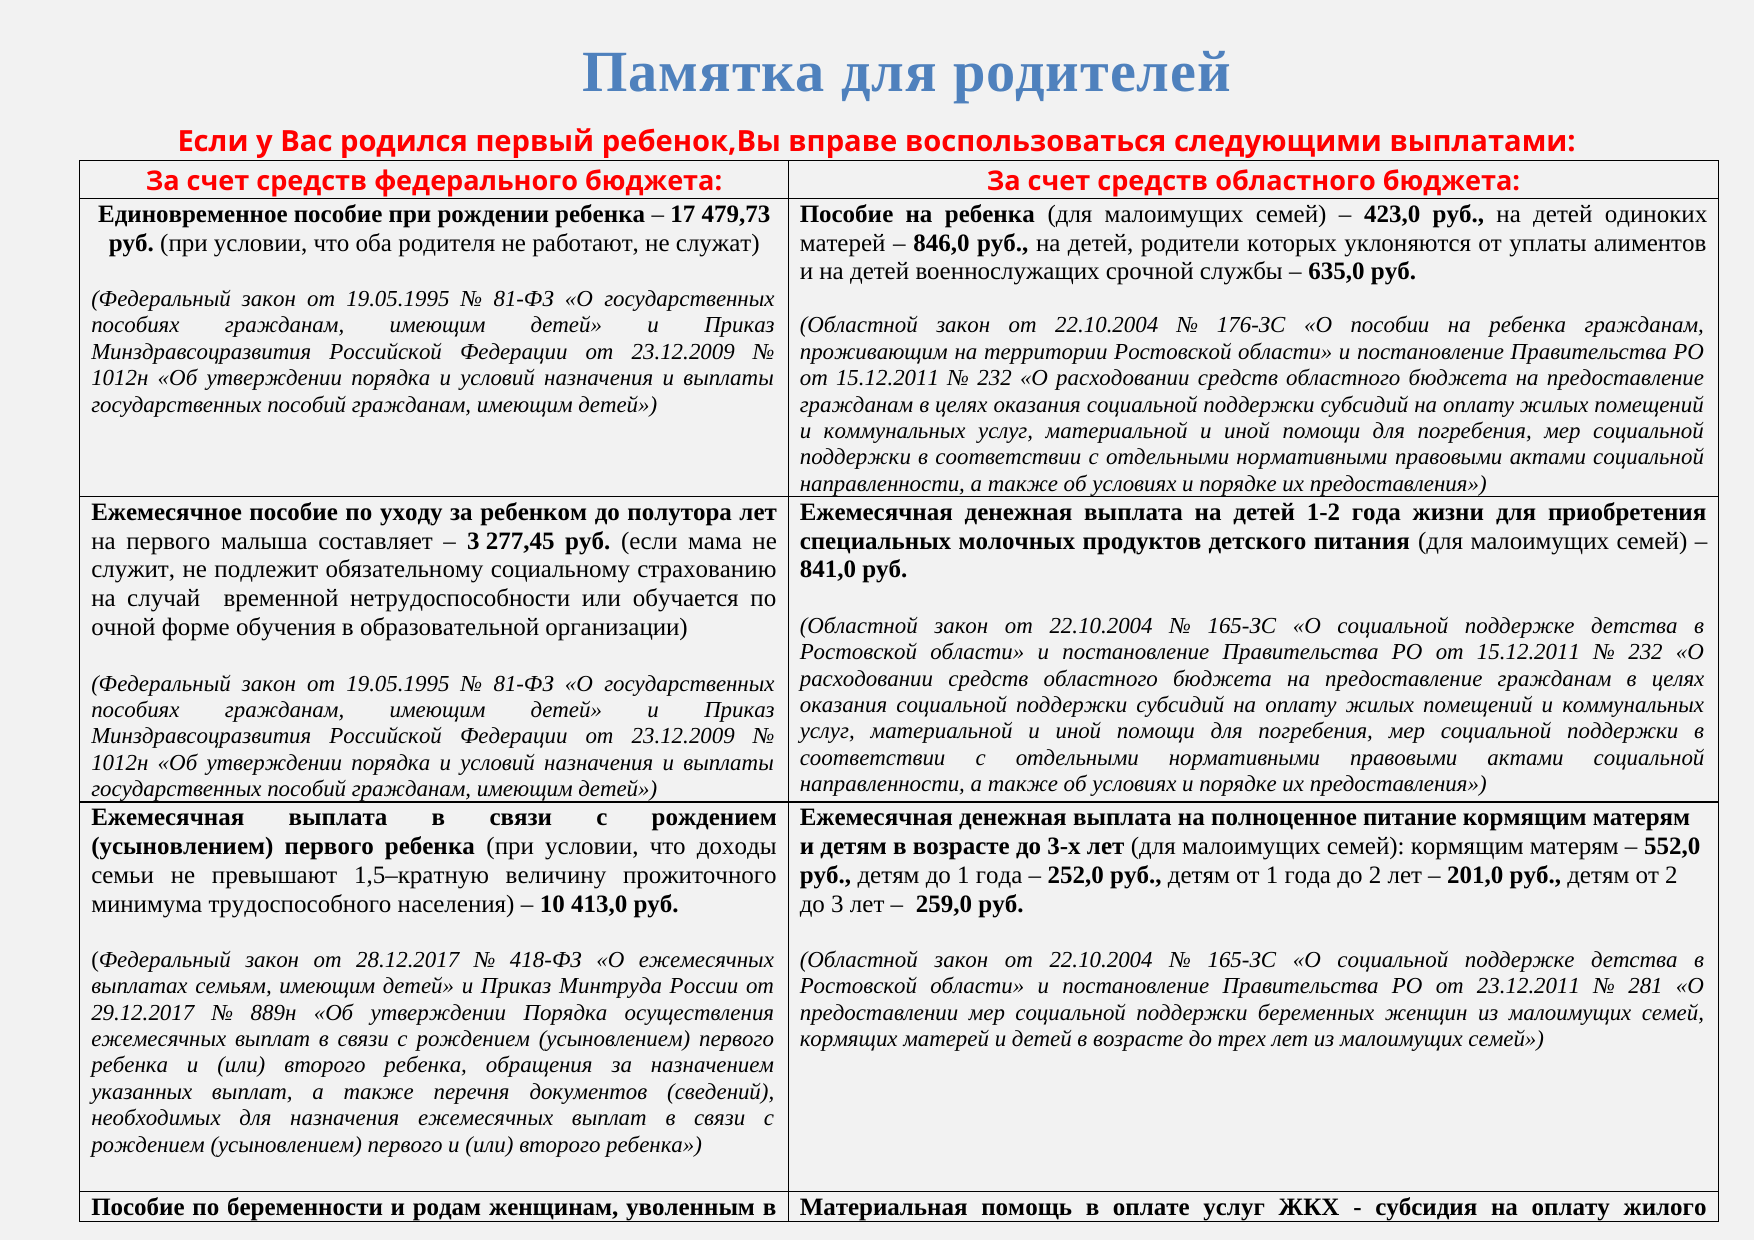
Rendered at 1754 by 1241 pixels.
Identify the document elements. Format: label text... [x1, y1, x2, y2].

table_cell Ежемесячное пособие по уходу за ребенком до полутора лет на первого малыша составляет – 3 277,45 руб. (если мама не служит, не подлежит обязательному социальному страхованию на случай временной нетрудоспособности или обучается по очной форме обучения в образовательной организации) (Федеральный закон от 19.05.1995 № 81-ФЗ «О государственных пособиях гражданам, имеющим детей» и Приказ Минздравсоцразвития Российской Федерации от 23.12.2009 № 1012н «Об утверждении порядка и условий назначения и выплаты государственных пособий гражданам, имеющим детей») [80, 497, 788, 801]
table_header За счет средств федерального бюджета: [80, 161, 788, 198]
text Если у Вас родился первый ребенок,Вы вправе воспользоваться следующими выплатами: [53, 29, 1701, 160]
table_cell Ежемесячная выплата в связи с рождением (усыновлением) первого ребенка (при условии, что доходы семьи не превышают 1,5–кратную величину прожиточного минимума трудоспособного населения) – 10 413,0 руб. (Федеральный закон от 28.12.2017 № 418-ФЗ «О ежемесячных выплатах семьям, имеющим детей» и Приказ Минтруда России от 29.12.2017 № 889н «Об утверждении Порядка осуществления ежемесячных выплат в связи с рождением (усыновлением) первого ребенка и (или) второго ребенка, обращения за назначением указанных выплат, а также перечня документов (сведений), необходимых для назначения ежемесячных выплат в связи с рождением (усыновлением) первого и (или) второго ребенка») [80, 803, 788, 1191]
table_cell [80, 1192, 788, 1221]
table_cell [789, 1192, 1718, 1221]
table_cell Ежемесячная денежная выплата на детей 1-2 года жизни для приобретения специальных молочных продуктов детского питания (для малоимущих семей) – 841,0 руб. (Областной закон от 22.10.2004 № 165-ЗС «О социальной поддержке детства в Ростовской области» и постановление Правительства РО от 15.12.2011 № 232 «О расходовании средств областного бюджета на предоставление гражданам в целях оказания социальной поддержки субсидий на оплату жилых помещений и коммунальных услуг, материальной и иной помощи для погребения, мер социальной поддержки в соответствии с отдельными нормативными правовыми актами социальной направленности, а также об условиях и порядке их предоставления») [789, 497, 1718, 801]
table_cell Пособие на ребенка (для малоимущих семей) – 423,0 руб., на детей одиноких матерей – 846,0 руб., на детей, родители которых уклоняются от уплаты алиментов и на детей военнослужащих срочной службы – 635,0 руб. (Областной закон от 22.10.2004 № 176-ЗС «О пособии на ребенка гражданам, проживающим на территории Ростовской области» и постановление Правительства РО от 15.12.2011 № 232 «О расходовании средств областного бюджета на предоставление гражданам в целях оказания социальной поддержки субсидий на оплату жилых помещений и коммунальных услуг, материальной и иной помощи для погребения, мер социальной поддержки в соответствии с отдельными нормативными правовыми актами социальной направленности, а также об условиях и порядке их предоставления») [789, 199, 1718, 496]
table_header За счет средств областного бюджета: [789, 161, 1718, 198]
table_cell Ежемесячная денежная выплата на полноценное питание кормящим матерям и детям в возрасте до 3-х лет (для малоимущих семей): кормящим матерям – 552,0 руб., детям до 1 года – 252,0 руб., детям от 1 года до 2 лет – 201,0 руб., детям от 2 до 3 лет – 259,0 руб. (Областной закон от 22.10.2004 № 165-ЗС «О социальной поддержке детства в Ростовской области» и постановление Правительства РО от 23.12.2011 № 281 «О предоставлении мер социальной поддержки беременных женщин из малоимущих семей, кормящих матерей и детей в возрасте до трех лет из малоимущих семей») [789, 803, 1718, 1191]
table_cell Единовременное пособие при рождении ребенка – 17 479,73 руб. (при условии, что оба родителя не работают, не служат) (Федеральный закон от 19.05.1995 № 81-ФЗ «О государственных пособиях гражданам, имеющим детей» и Приказ Минздравсоцразвития Российской Федерации от 23.12.2009 № 1012н «Об утверждении порядка и условий назначения и выплаты государственных пособий гражданам, имеющим детей») [80, 199, 788, 496]
